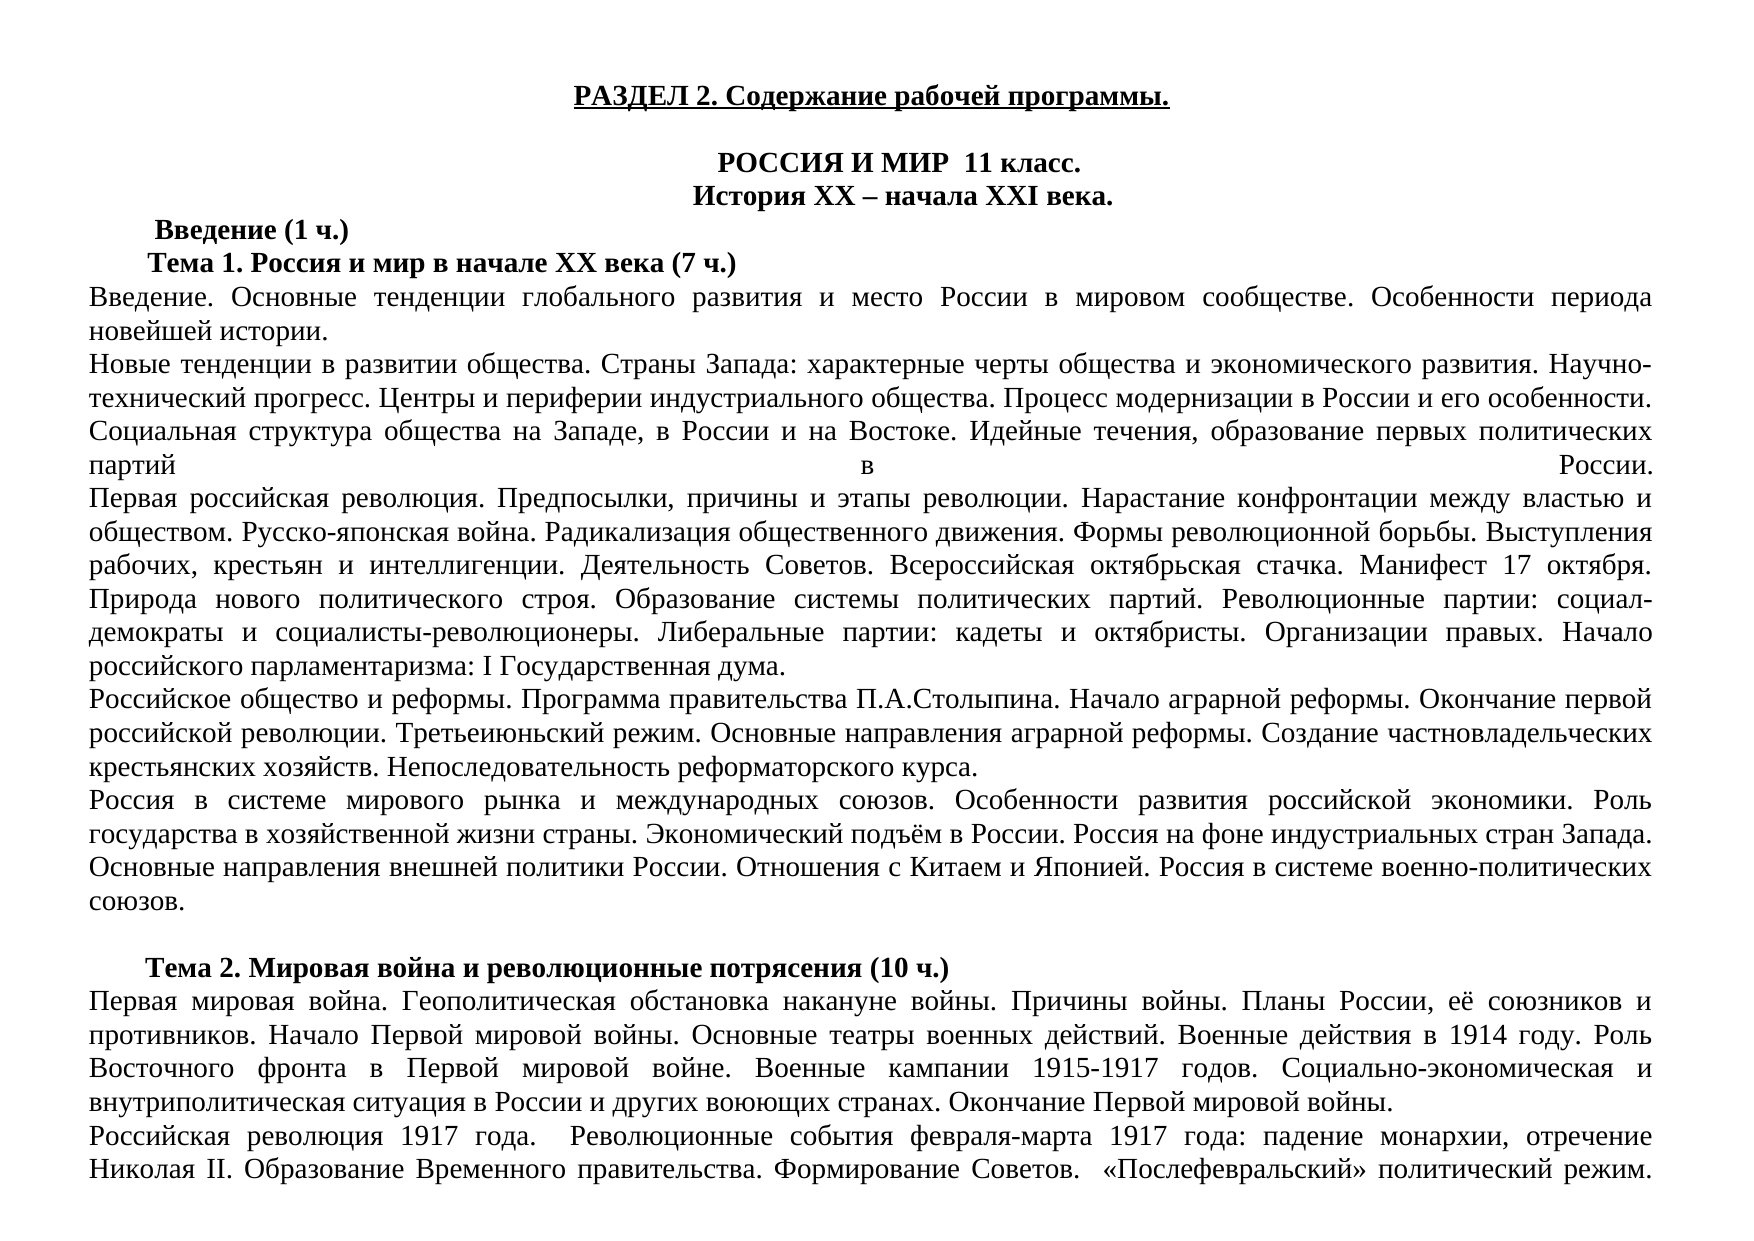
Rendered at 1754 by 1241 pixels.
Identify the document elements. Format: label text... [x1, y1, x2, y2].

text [89, 1118, 1654, 1185]
text Введение. Основные тенденции глобального развития и место России в мировом сообществе. Особенности периода новейшей истории. [89, 279, 1654, 346]
text РОССИЯ И МИР 11 класс. [89, 145, 1654, 178]
text История XX – начала XXI века. [89, 178, 1654, 212]
text Введение (1 ч.) [89, 212, 1654, 246]
text Тема 2. Мировая война и революционные потрясения (10 ч.) [89, 950, 1654, 983]
text Первая мировая война. Геополитическая обстановка накануне войны. Причины войны. Планы России, её союзников и противников. Начало Первой мировой войны. Основные театры военных действий. Военные действия в 1914 году. Роль Восточного фронта в Первой мировой войне. Военные кампании 1915-1917 годов. Социально-экономическая и внутриполитическая ситуация в России и других воюющих странах. Окончание Первой мировой войны. [89, 983, 1654, 1118]
text РАЗДЕЛ 2. Содержание рабочей программы. [89, 78, 1654, 111]
text Тема 1. Россия и мир в начале XX века (7 ч.) [89, 246, 1654, 279]
text Новые тенденции в развитии общества. Страны Запада: характерные черты общества и экономического развития. Научно-технический прогресс. Центры и периферии индустриального общества. Процесс модернизации в России и его особенности. Социальная структура общества на Западе, в России и на Востоке. Идейные течения, образование первых политических партий в России. Первая российская революция. Предпосылки, причины и этапы революции. Нарастание конфронтации между властью и обществом. Русско-японская война. Радикализация общественного движения. Формы революционной борьбы. Выступления рабочих, крестьян и интеллигенции. Деятельность Советов. Всероссийская октябрьская стачка. Манифест 17 октября. Природа нового политического строя. Образование системы политических партий. Революционные партии: социал-демократы и социалисты-революционеры. Либеральные партии: кадеты и октябристы. Организации правых. Начало российского парламентаризма: I Государственная дума. [89, 346, 1654, 682]
text Россия в системе мирового рынка и международных союзов. Особенности развития российской экономики. Роль государства в хозяйственной жизни страны. Экономический подъём в России. Россия на фоне индустриальных стран Запада. Основные направления внешней политики России. Отношения с Китаем и Японией. Россия в системе военно-политических союзов. [89, 782, 1654, 916]
text Российское общество и реформы. Программа правительства П.А.Столыпина. Начало аграрной реформы. Окончание первой российской революции. Третьеиюньский режим. Основные направления аграрной реформы. Создание частновладельческих крестьянских хозяйств. Непоследовательность реформаторского курса. [89, 682, 1654, 782]
